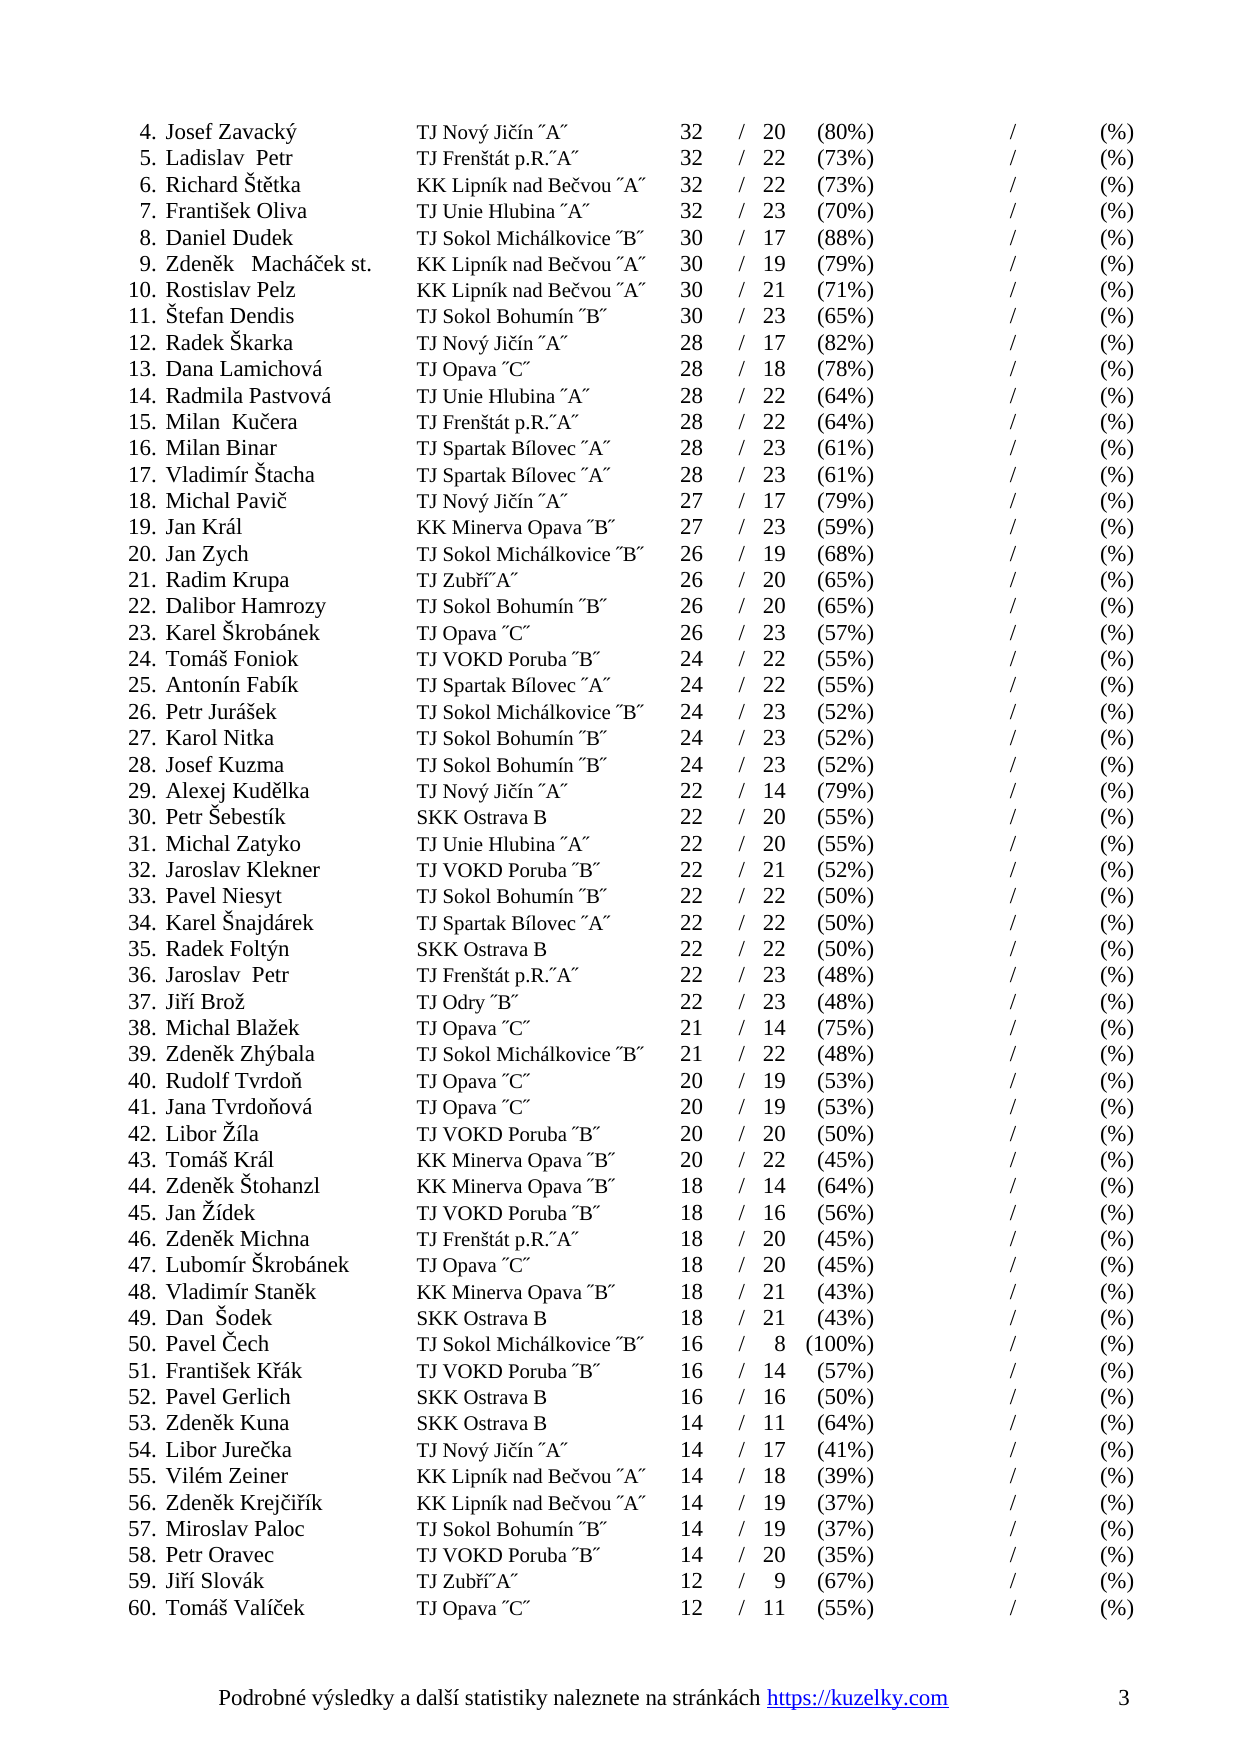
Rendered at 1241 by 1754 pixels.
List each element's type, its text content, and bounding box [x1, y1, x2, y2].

text 33. Pavel Niesyt TJ Sokol Bohumín ˝B˝ 22 / 22 (50%) / (%) [106, 882, 1134, 909]
text 5. Ladislav Petr TJ Frenštát p.R.˝A˝ 32 / 22 (73%) / (%) [106, 144, 1134, 171]
text 17. Vladimír Štacha TJ Spartak Bílovec ˝A˝ 28 / 23 (61%) / (%) [106, 461, 1134, 487]
text 27. Karol Nitka TJ Sokol Bohumín ˝B˝ 24 / 23 (52%) / (%) [106, 724, 1134, 751]
text 16. Milan Binar TJ Spartak Bílovec ˝A˝ 28 / 23 (61%) / (%) [106, 434, 1134, 461]
text 12. Radek Škarka TJ Nový Jičín ˝A˝ 28 / 17 (82%) / (%) [106, 329, 1134, 355]
text 41. Jana Tvrdoňová TJ Opava ˝C˝ 20 / 19 (53%) / (%) [106, 1093, 1134, 1119]
text 47. Lubomír Škrobánek TJ Opava ˝C˝ 18 / 20 (45%) / (%) [106, 1251, 1134, 1278]
text 4. Josef Zavacký TJ Nový Jičín ˝A˝ 32 / 20 (80%) / (%) [106, 118, 1134, 144]
text 51. František Křák TJ VOKD Poruba ˝B˝ 16 / 14 (57%) / (%) [106, 1357, 1134, 1383]
text 60. Tomáš Valíček TJ Opava ˝C˝ 12 / 11 (55%) / (%) [106, 1594, 1134, 1620]
text 48. Vladimír Staněk KK Minerva Opava ˝B˝ 18 / 21 (43%) / (%) [106, 1278, 1134, 1304]
text 14. Radmila Pastvová TJ Unie Hlubina ˝A˝ 28 / 22 (64%) / (%) [106, 382, 1134, 408]
text 31. Michal Zatyko TJ Unie Hlubina ˝A˝ 22 / 20 (55%) / (%) [106, 830, 1134, 856]
text 11. Štefan Dendis TJ Sokol Bohumín ˝B˝ 30 / 23 (65%) / (%) [106, 303, 1134, 329]
text 18. Michal Pavič TJ Nový Jičín ˝A˝ 27 / 17 (79%) / (%) [106, 487, 1134, 513]
text 35. Radek Foltýn SKK Ostrava B 22 / 22 (50%) / (%) [106, 935, 1134, 961]
text 21. Radim Krupa TJ Zubří˝A˝ 26 / 20 (65%) / (%) [106, 566, 1134, 592]
text 54. Libor Jurečka TJ Nový Jičín ˝A˝ 14 / 17 (41%) / (%) [106, 1436, 1134, 1462]
text 30. Petr Šebestík SKK Ostrava B 22 / 20 (55%) / (%) [106, 803, 1134, 830]
text 36. Jaroslav Petr TJ Frenštát p.R.˝A˝ 22 / 23 (48%) / (%) [106, 961, 1134, 988]
text 52. Pavel Gerlich SKK Ostrava B 16 / 16 (50%) / (%) [106, 1383, 1134, 1409]
text 19. Jan Král KK Minerva Opava ˝B˝ 27 / 23 (59%) / (%) [106, 513, 1134, 540]
text 28. Josef Kuzma TJ Sokol Bohumín ˝B˝ 24 / 23 (52%) / (%) [106, 751, 1134, 777]
text 32. Jaroslav Klekner TJ VOKD Poruba ˝B˝ 22 / 21 (52%) / (%) [106, 856, 1134, 882]
text 45. Jan Žídek TJ VOKD Poruba ˝B˝ 18 / 16 (56%) / (%) [106, 1199, 1134, 1225]
text 22. Dalibor Hamrozy TJ Sokol Bohumín ˝B˝ 26 / 20 (65%) / (%) [106, 592, 1134, 619]
text 9. Zdeněk Macháček st. KK Lipník nad Bečvou ˝A˝ 30 / 19 (79%) / (%) [106, 250, 1134, 276]
text 26. Petr Jurášek TJ Sokol Michálkovice ˝B˝ 24 / 23 (52%) / (%) [106, 698, 1134, 724]
text 43. Tomáš Král KK Minerva Opava ˝B˝ 20 / 22 (45%) / (%) [106, 1146, 1134, 1172]
text 38. Michal Blažek TJ Opava ˝C˝ 21 / 14 (75%) / (%) [106, 1014, 1134, 1041]
text 7. František Oliva TJ Unie Hlubina ˝A˝ 32 / 23 (70%) / (%) [106, 197, 1134, 223]
text 20. Jan Zych TJ Sokol Michálkovice ˝B˝ 26 / 19 (68%) / (%) [106, 540, 1134, 566]
text 58. Petr Oravec TJ VOKD Poruba ˝B˝ 14 / 20 (35%) / (%) [106, 1541, 1134, 1568]
text 53. Zdeněk Kuna SKK Ostrava B 14 / 11 (64%) / (%) [106, 1409, 1134, 1436]
text 6. Richard Štětka KK Lipník nad Bečvou ˝A˝ 32 / 22 (73%) / (%) [106, 171, 1134, 197]
text 42. Libor Žíla TJ VOKD Poruba ˝B˝ 20 / 20 (50%) / (%) [106, 1119, 1134, 1146]
text 13. Dana Lamichová TJ Opava ˝C˝ 28 / 18 (78%) / (%) [106, 355, 1134, 382]
text 44. Zdeněk Štohanzl KK Minerva Opava ˝B˝ 18 / 14 (64%) / (%) [106, 1172, 1134, 1199]
text 29. Alexej Kudělka TJ Nový Jičín ˝A˝ 22 / 14 (79%) / (%) [106, 777, 1134, 803]
text 40. Rudolf Tvrdoň TJ Opava ˝C˝ 20 / 19 (53%) / (%) [106, 1067, 1134, 1093]
text 46. Zdeněk Michna TJ Frenštát p.R.˝A˝ 18 / 20 (45%) / (%) [106, 1225, 1134, 1251]
text 57. Miroslav Paloc TJ Sokol Bohumín ˝B˝ 14 / 19 (37%) / (%) [106, 1515, 1134, 1541]
text 59. Jiří Slovák TJ Zubří˝A˝ 12 / 9 (67%) / (%) [106, 1568, 1134, 1594]
text 10. Rostislav Pelz KK Lipník nad Bečvou ˝A˝ 30 / 21 (71%) / (%) [106, 276, 1134, 303]
text 39. Zdeněk Zhýbala TJ Sokol Michálkovice ˝B˝ 21 / 22 (48%) / (%) [106, 1041, 1134, 1067]
text 49. Dan Šodek SKK Ostrava B 18 / 21 (43%) / (%) [106, 1304, 1134, 1330]
text 55. Vilém Zeiner KK Lipník nad Bečvou ˝A˝ 14 / 18 (39%) / (%) [106, 1462, 1134, 1488]
text 25. Antonín Fabík TJ Spartak Bílovec ˝A˝ 24 / 22 (55%) / (%) [106, 672, 1134, 698]
text 23. Karel Škrobánek TJ Opava ˝C˝ 26 / 23 (57%) / (%) [106, 619, 1134, 645]
text 50. Pavel Čech TJ Sokol Michálkovice ˝B˝ 16 / 8 (100%) / (%) [106, 1330, 1134, 1357]
text 8. Daniel Dudek TJ Sokol Michálkovice ˝B˝ 30 / 17 (88%) / (%) [106, 223, 1134, 250]
text 34. Karel Šnajdárek TJ Spartak Bílovec ˝A˝ 22 / 22 (50%) / (%) [106, 909, 1134, 935]
text 56. Zdeněk Krejčiřík KK Lipník nad Bečvou ˝A˝ 14 / 19 (37%) / (%) [106, 1488, 1134, 1515]
text 24. Tomáš Foniok TJ VOKD Poruba ˝B˝ 24 / 22 (55%) / (%) [106, 645, 1134, 672]
text 15. Milan Kučera TJ Frenštát p.R.˝A˝ 28 / 22 (64%) / (%) [106, 408, 1134, 434]
text 37. Jiří Brož TJ Odry ˝B˝ 22 / 23 (48%) / (%) [106, 988, 1134, 1014]
